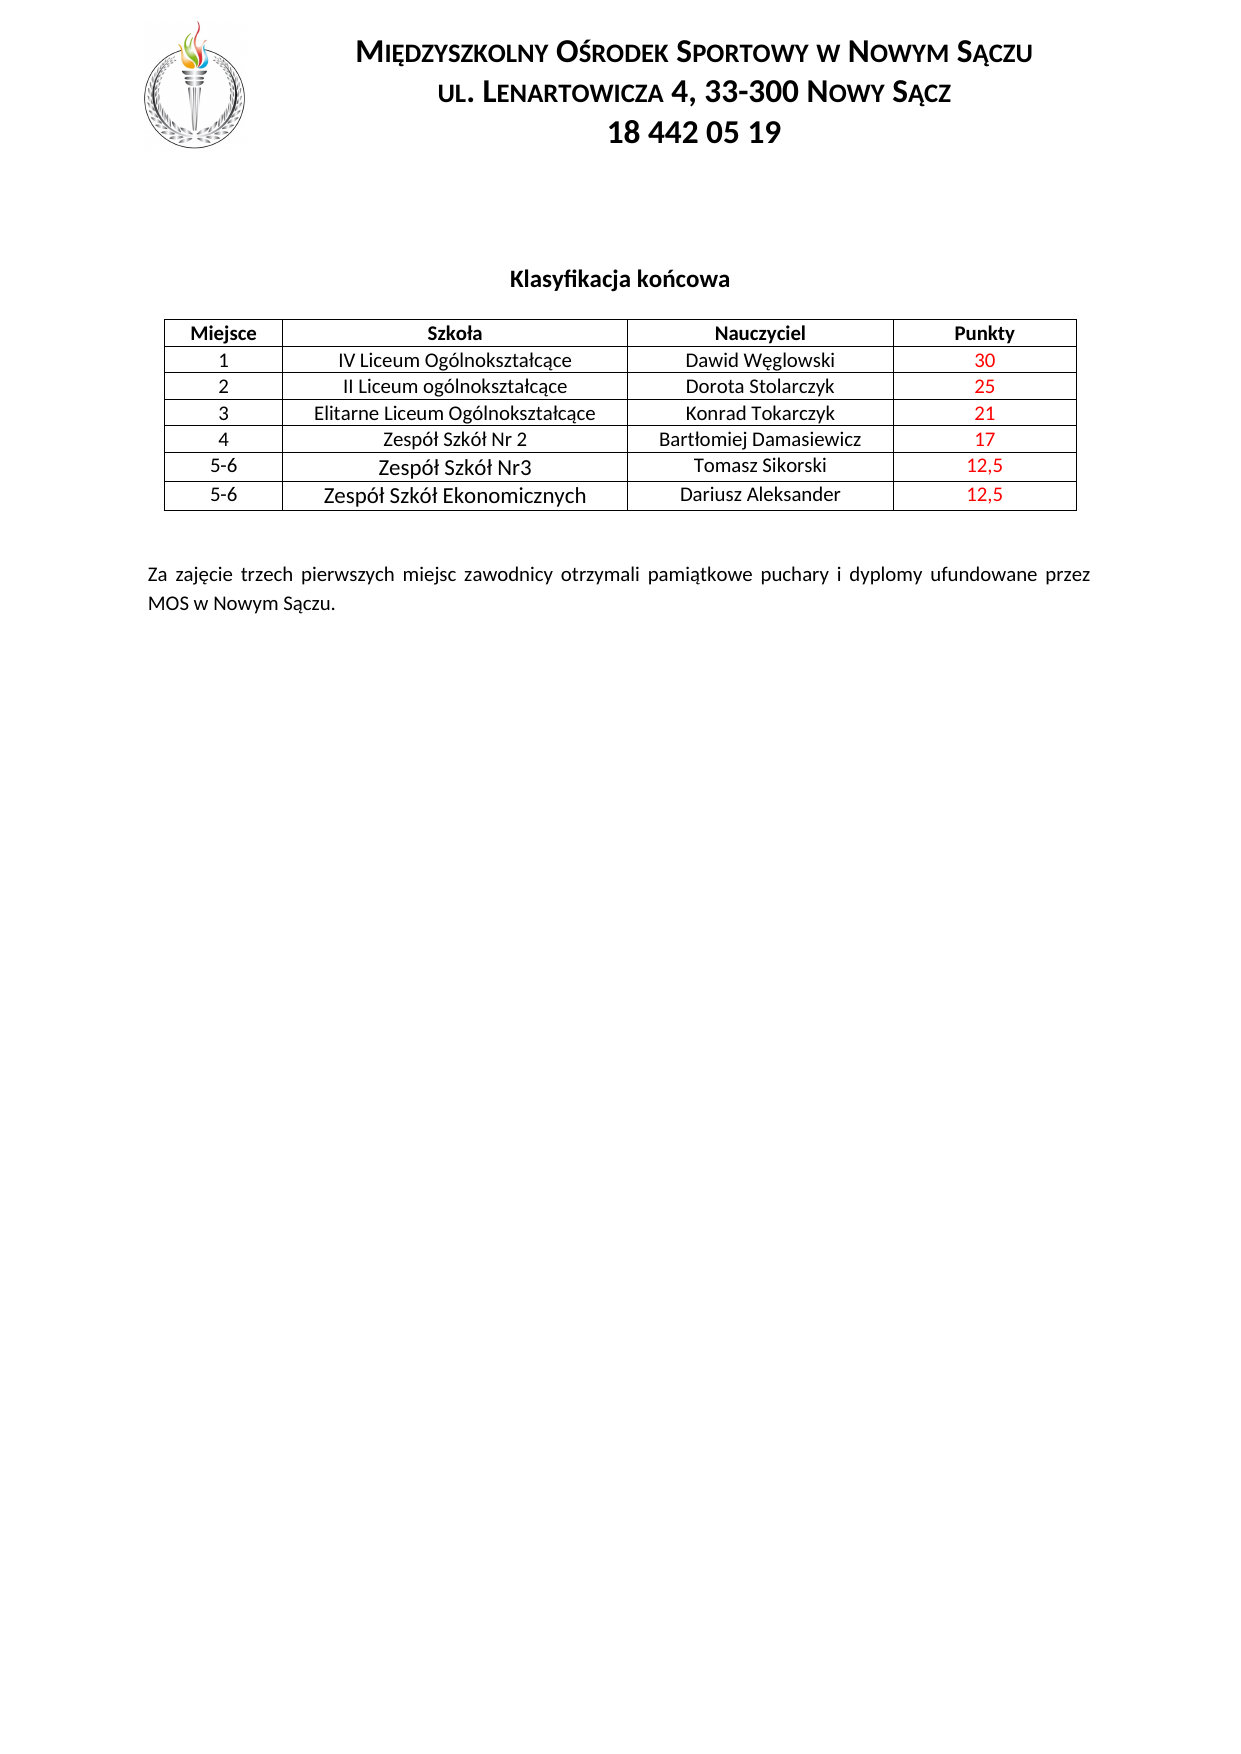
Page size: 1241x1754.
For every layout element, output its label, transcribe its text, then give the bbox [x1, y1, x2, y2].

table_cell 2 [165, 373, 282, 399]
table_cell Zespół Szkół Ekonomicznych [283, 482, 627, 510]
table_cell Bartłomiej Damasiewicz [628, 426, 893, 452]
table_cell IV Liceum Ogólnokształcące [283, 347, 627, 372]
table_cell 12,5 [894, 453, 1076, 481]
table_cell Dorota Stolarczyk [628, 373, 893, 399]
table_cell Konrad Tokarczyk [628, 400, 893, 425]
table_cell 25 [894, 373, 1076, 399]
table_cell 5-6 [165, 482, 282, 510]
table_header Nauczyciel [628, 320, 893, 346]
table_header Miejsce [165, 320, 282, 346]
table_cell Zespół Szkół Nr3 [283, 453, 627, 481]
table_cell 1 [165, 347, 282, 372]
table_cell Dawid Węglowski [628, 347, 893, 372]
table_cell II Liceum ogólnokształcące [283, 373, 627, 399]
table_cell 12,5 [894, 482, 1076, 510]
table_header Punkty [894, 320, 1076, 346]
table_header Szkoła [283, 320, 627, 346]
table_cell Elitarne Liceum Ogólnokształcące [283, 400, 627, 425]
table_cell 30 [894, 347, 1076, 372]
picture [142, 20, 246, 149]
table_cell Dariusz Aleksander [628, 482, 893, 510]
table_cell 17 [894, 426, 1076, 452]
text Klasyfikacja końcowa [148, 263, 1093, 294]
table_cell 21 [894, 400, 1076, 425]
table_cell 4 [165, 426, 282, 452]
text Za zajęcie trzech pierwszych miejsc zawodnicy otrzymali pamiątkowe puchary i dyplomy ufundowane przez MOS w Nowym Sączu. [148, 561, 1093, 615]
table_cell Tomasz Sikorski [628, 453, 893, 481]
table_cell 5-6 [165, 453, 282, 481]
table_cell Zespół Szkół Nr 2 [283, 426, 627, 452]
table_cell 3 [165, 400, 282, 425]
